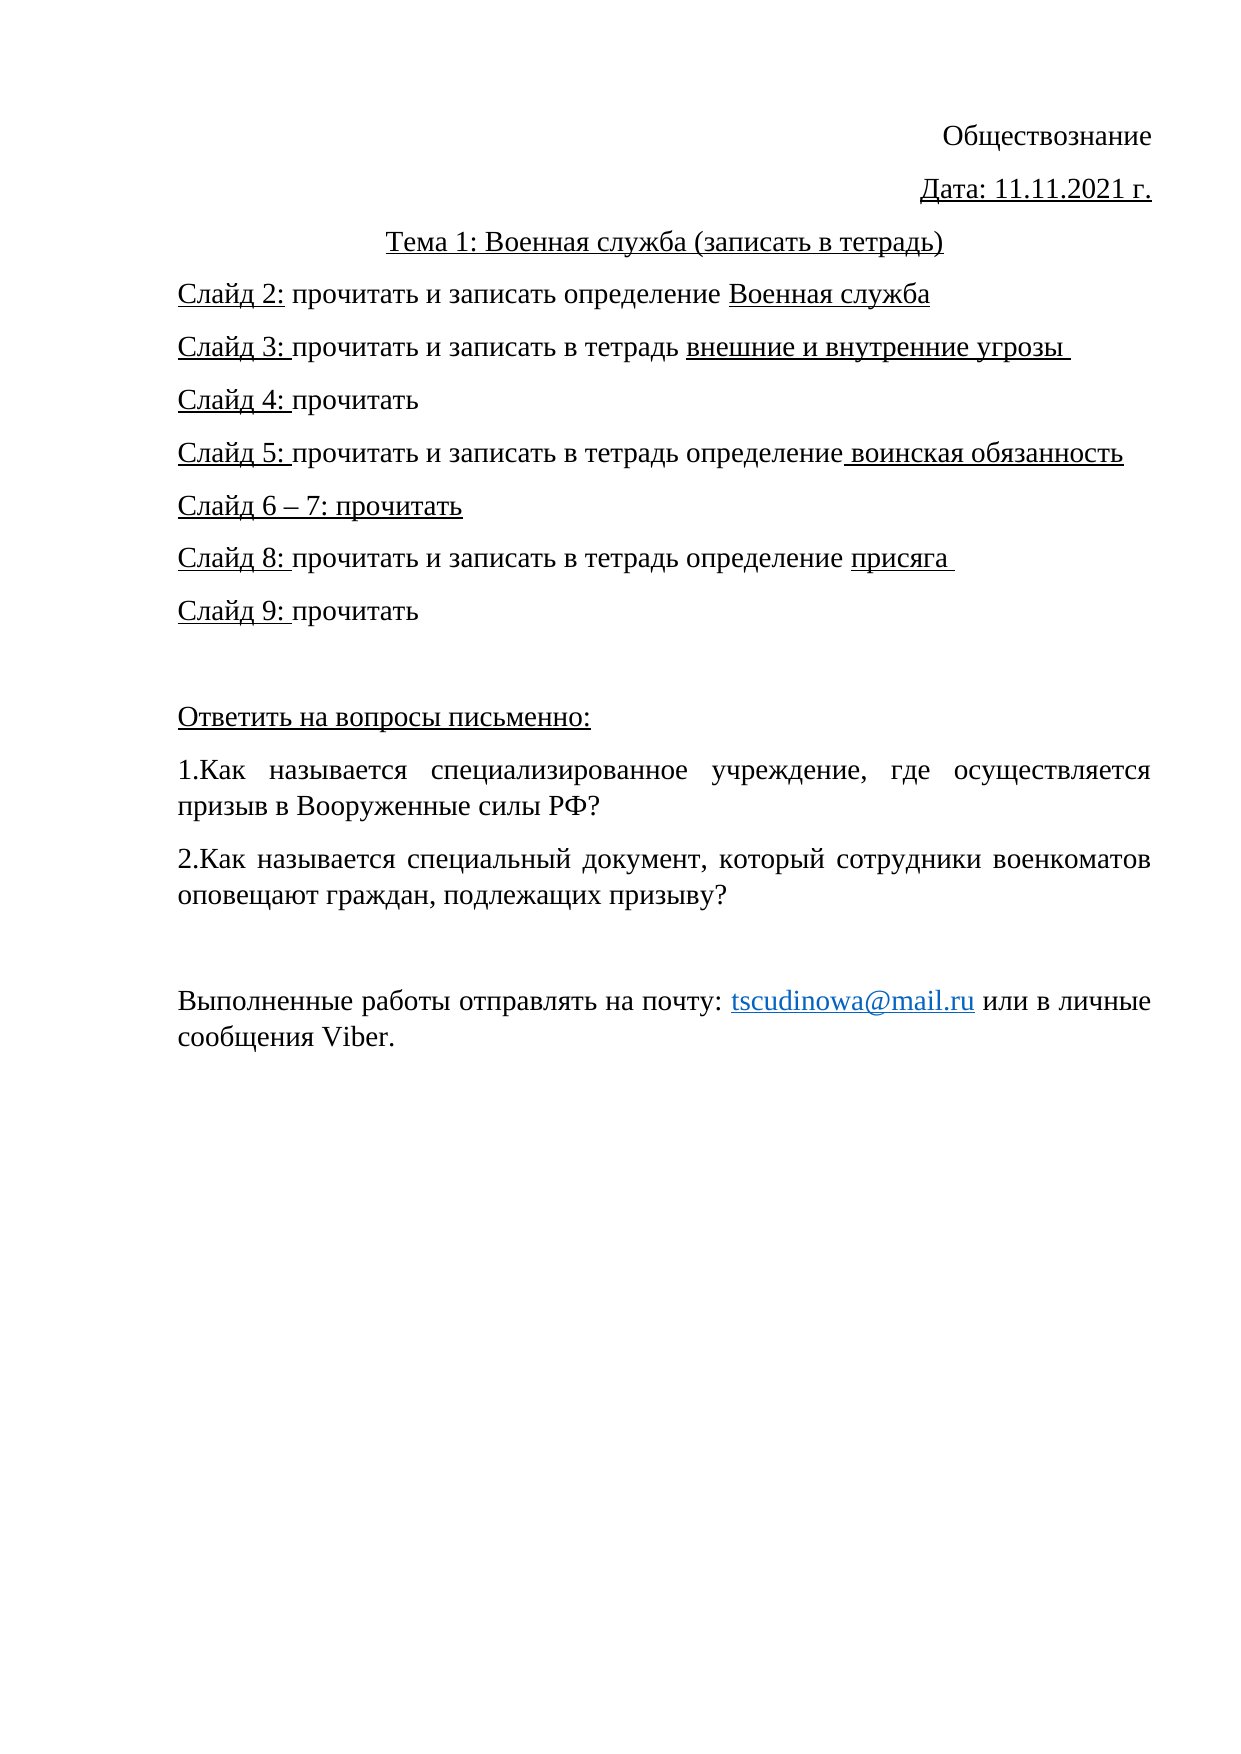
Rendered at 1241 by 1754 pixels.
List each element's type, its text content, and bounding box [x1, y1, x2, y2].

text Слайд 6 – 7: прочитать [177, 488, 1152, 521]
text 2.Как называется специальный документ, который сотрудники военкоматов оповещают граждан, подлежащих призыву? [177, 841, 1152, 911]
text Слайд 4: прочитать [177, 382, 1152, 416]
text Ответить на вопросы письменно: [177, 699, 1152, 733]
text Слайд 9: прочитать [177, 593, 1152, 627]
text Дата: 11.11.2021 г. [177, 171, 1152, 204]
text Слайд 5: прочитать и записать в тетрадь определение воинская обязанность [177, 435, 1152, 468]
text 1.Как называется специализированное учреждение, где осуществляется призыв в Вооруженные силы РФ? [177, 752, 1152, 822]
text Обществознание [177, 118, 1152, 152]
text Слайд 2: прочитать и записать определение Военная служба [177, 277, 1152, 310]
text Тема 1: Военная служба (записать в тетрадь) [177, 224, 1152, 257]
text Слайд 8: прочитать и записать в тетрадь определение присяга [177, 541, 1152, 574]
text Слайд 3: прочитать и записать в тетрадь внешние и внутренние угрозы [177, 329, 1152, 363]
text Выполненные работы отправлять на почту: tscudinowa@mail.ru или в личные сообщения Viber. [177, 983, 1152, 1052]
